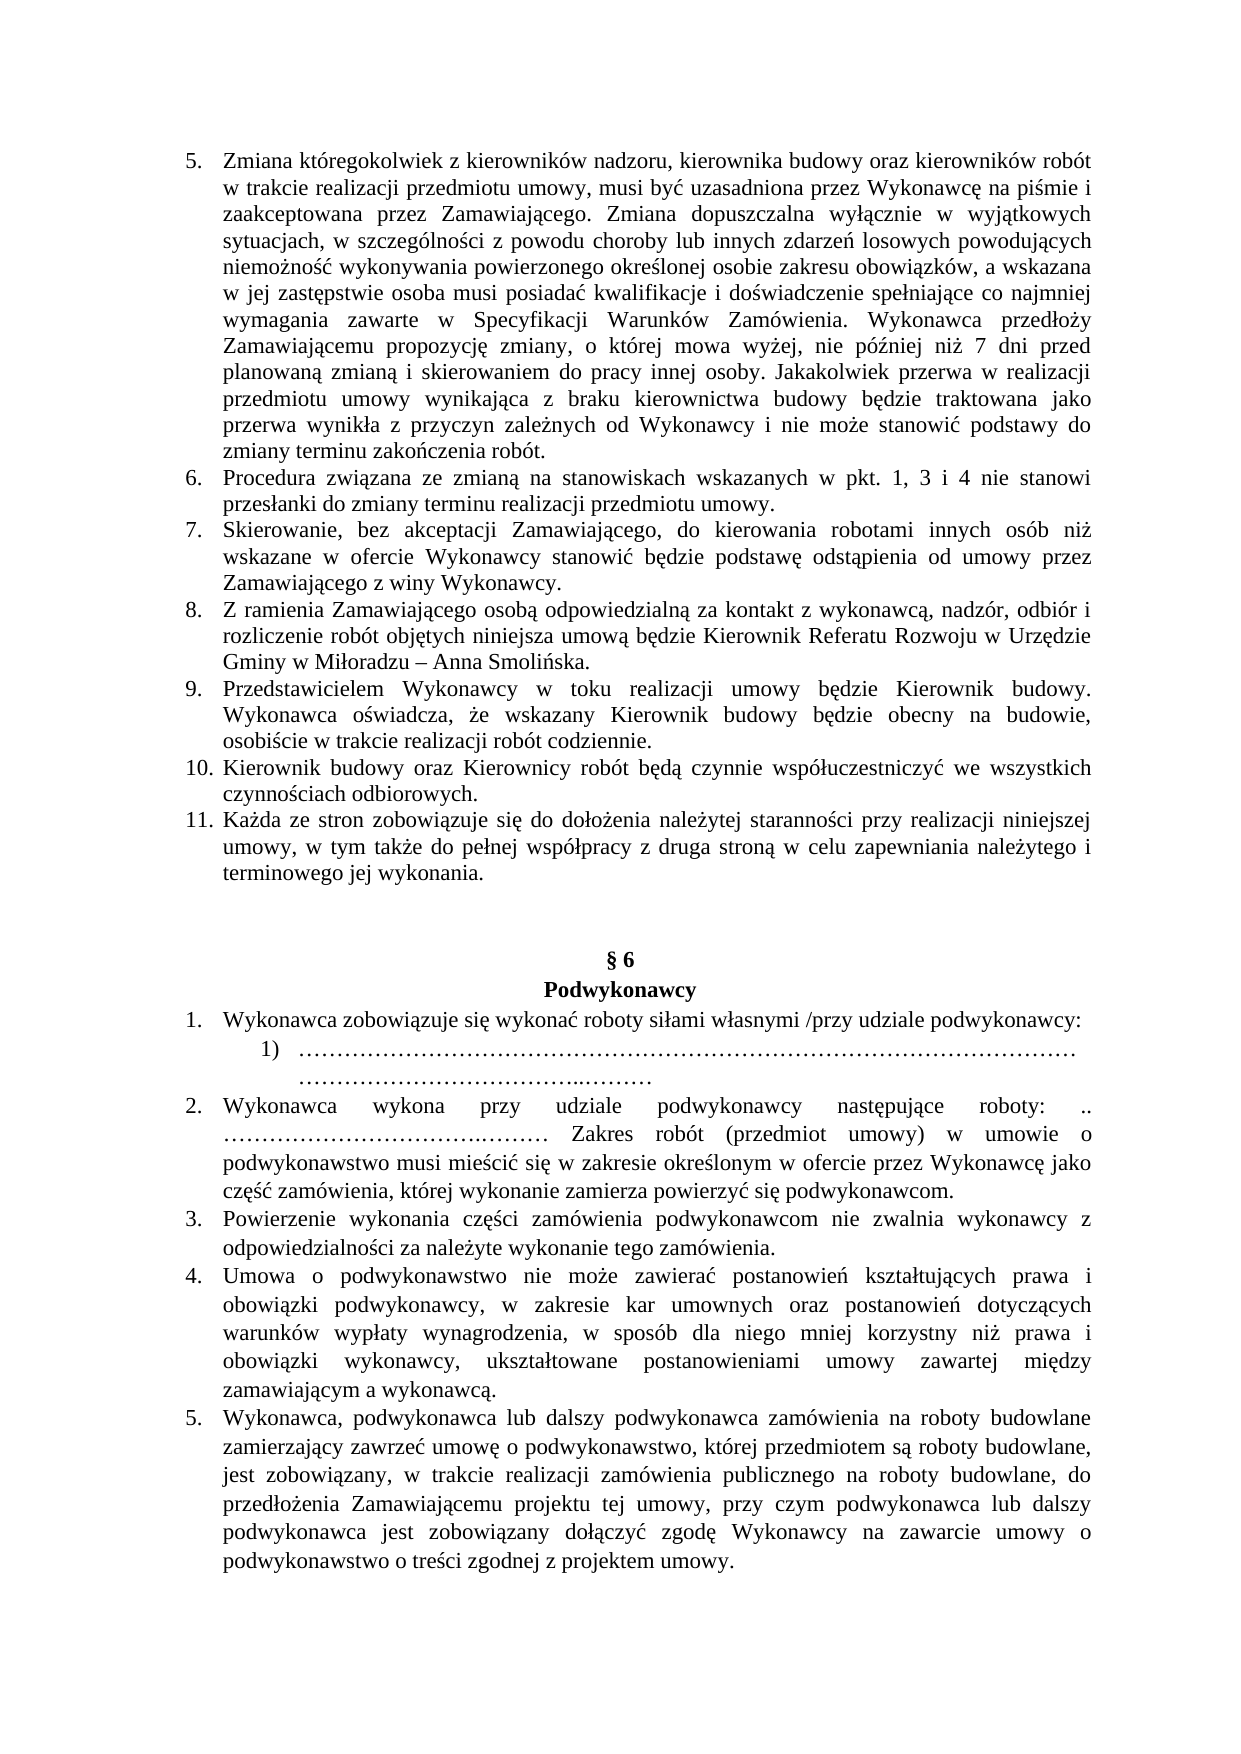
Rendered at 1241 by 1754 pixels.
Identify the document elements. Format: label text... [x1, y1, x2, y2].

list …………………………………………………………………………………………………………………………..……… [260, 1035, 1093, 1089]
text Podwykonawcy [148, 976, 1093, 1002]
list Umowa o podwykonawstwo nie może zawierać postanowień kształtujących prawa i obowiązki podwykonawcy, w zakresie kar umownych oraz postanowień dotyczących warunków wypłaty wynagrodzenia, w sposób dla niego mniej korzystny niż prawa i obowiązki wykonawcy, ukształtowane postanowieniami umowy zawartej między zamawiającym a wykonawcą. [185, 1262, 1093, 1402]
list Wykonawca zobowiązuje się wykonać roboty siłami własnymi /przy udziale podwykonawcy: [185, 1006, 1093, 1033]
list Każda ze stron zobowiązuje się do dołożenia należytej staranności przy realizacji niniejszej umowy, w tym także do pełnej współpracy z druga stroną w celu zapewniania należytego i terminowego jej wykonania. [185, 806, 1093, 886]
list Procedura związana ze zmianą na stanowiskach wskazanych w pkt. 1, 3 i 4 nie stanowi przesłanki do zmiany terminu realizacji przedmiotu umowy. [185, 464, 1093, 517]
list Wykonawca wykona przy udziale podwykonawcy następujące roboty: ..…………………………….……… Zakres robót (przedmiot umowy) w umowie o podwykonawstwo musi mieścić się w zakresie określonym w ofercie przez Wykonawcę jako część zamówienia, której wykonanie zamierza powierzyć się podwykonawcom. [185, 1092, 1093, 1203]
list Powierzenie wykonania części zamówienia podwykonawcom nie zwalnia wykonawcy z odpowiedzialności za należyte wykonanie tego zamówienia. [185, 1205, 1093, 1260]
list Wykonawca, podwykonawca lub dalszy podwykonawca zamówienia na roboty budowlane zamierzający zawrzeć umowę o podwykonawstwo, której przedmiotem są roboty budowlane, jest zobowiązany, w trakcie realizacji zamówienia publicznego na roboty budowlane, do przedłożenia Zamawiającemu projektu tej umowy, przy czym podwykonawca lub dalszy podwykonawca jest zobowiązany dołączyć zgodę Wykonawcy na zawarcie umowy o podwykonawstwo o treści zgodnej z projektem umowy. [185, 1404, 1093, 1573]
text § 6 [148, 946, 1093, 972]
list Z ramienia Zamawiającego osobą odpowiedzialną za kontakt z wykonawcą, nadzór, odbiór i rozliczenie robót objętych niniejsza umową będzie Kierownik Referatu Rozwoju w Urzędzie Gminy w Miłoradzu – Anna Smolińska. [185, 596, 1093, 675]
list Zmiana któregokolwiek z kierowników nadzoru, kierownika budowy oraz kierowników robót w trakcie realizacji przedmiotu umowy, musi być uzasadniona przez Wykonawcę na piśmie i zaakceptowana przez Zamawiającego. Zmiana dopuszczalna wyłącznie w wyjątkowych sytuacjach, w szczególności z powodu choroby lub innych zdarzeń losowych powodujących niemożność wykonywania powierzonego określonej osobie zakresu obowiązków, a wskazana w jej zastępstwie osoba musi posiadać kwalifikacje i doświadczenie spełniające co najmniej wymagania zawarte w Specyfikacji Warunków Zamówienia. Wykonawca przedłoży Zamawiającemu propozycję zmiany, o której mowa wyżej, nie później niż 7 dni przed planowaną zmianą i skierowaniem do pracy innej osoby. Jakakolwiek przerwa w realizacji przedmiotu umowy wynikająca z braku kierownictwa budowy będzie traktowana jako przerwa wynikła z przyczyn zależnych od Wykonawcy i nie może stanowić podstawy do zmiany terminu zakończenia robót. [185, 148, 1093, 464]
list Kierownik budowy oraz Kierownicy robót będą czynnie współuczestniczyć we wszystkich czynnościach odbiorowych. [185, 754, 1093, 806]
list Skierowanie, bez akceptacji Zamawiającego, do kierowania robotami innych osób niż wskazane w ofercie Wykonawcy stanowić będzie podstawę odstąpienia od umowy przez Zamawiającego z winy Wykonawcy. [185, 517, 1093, 596]
list Przedstawicielem Wykonawcy w toku realizacji umowy będzie Kierownik budowy. Wykonawca oświadcza, że wskazany Kierownik budowy będzie obecny na budowie, osobiście w trakcie realizacji robót codziennie. [185, 675, 1093, 754]
